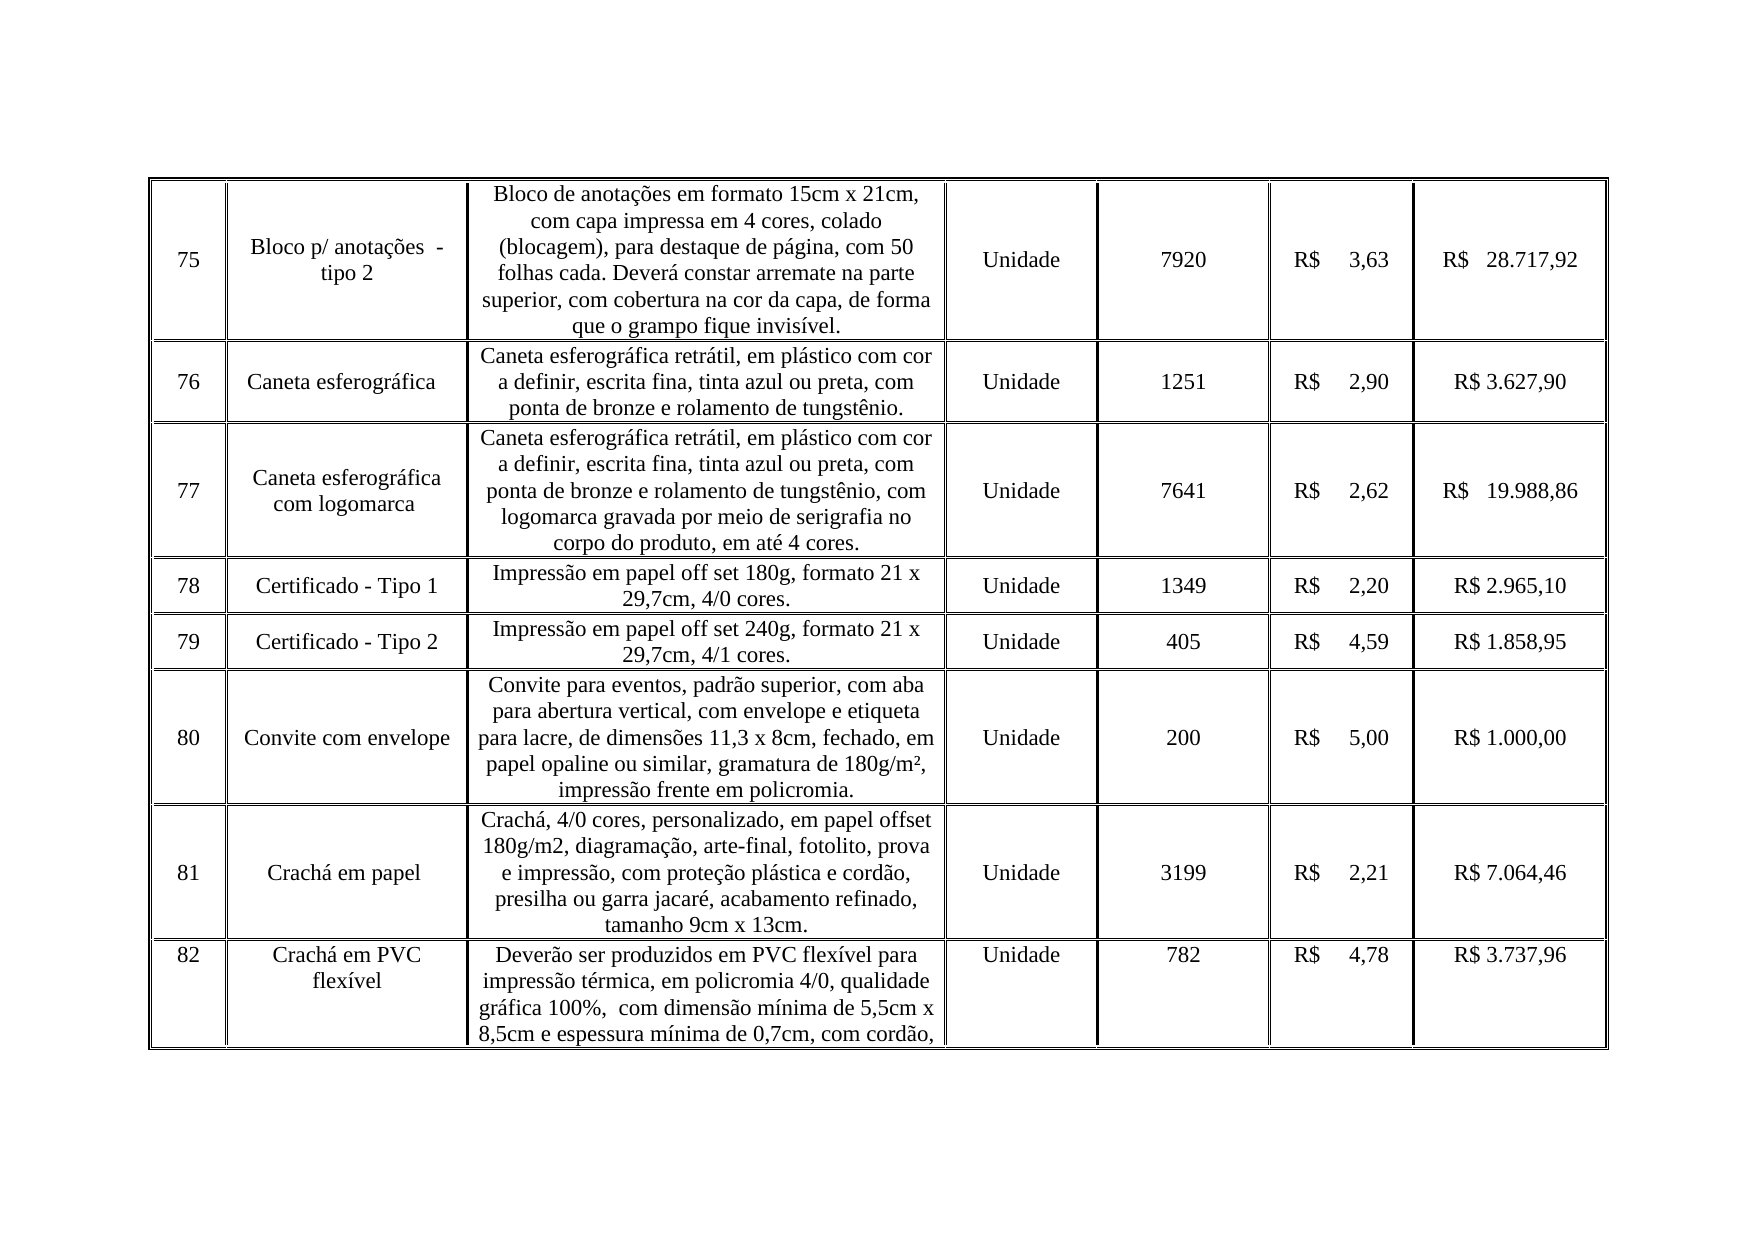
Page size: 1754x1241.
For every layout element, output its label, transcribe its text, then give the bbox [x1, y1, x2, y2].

table_cell Crachá, 4/0 cores, personalizado, em papel offset 180g/m2, diagramação, arte-final, fotolito, prova e impressão, com proteção plástica e cordão, presilha ou garra jacaré, acabamento refinado, tamanho 9cm x 13cm. [469, 806, 944, 938]
table_cell R$ 2,20 [1271, 559, 1412, 612]
table_cell R$ 1.858,95 [1413, 612, 1607, 668]
table_cell Unidade [946, 941, 1097, 1046]
table_cell R$ 19.988,86 [1413, 421, 1607, 556]
table_cell 782 [1097, 941, 1269, 1046]
table_cell Bloco de anotações em formato 15cm x 21cm, com capa impressa em 4 cores, colado (blocagem), para destaque de página, com 50 folhas cada. Deverá constar arremate na parte superior, com cobertura na cor da capa, de forma que o grampo fique invisível. [467, 181, 946, 338]
table_cell 79 [150, 612, 227, 668]
table_cell R$ 2.965,10 [1413, 556, 1607, 612]
table_cell 81 [150, 803, 227, 938]
table_cell Unidade [947, 615, 1096, 668]
table_cell Impressão em papel off set 180g, formato 21 x 29,7cm, 4/0 cores. [469, 559, 944, 612]
table_cell Caneta esferográfica com logomarca [228, 424, 466, 556]
table_cell Convite para eventos, padrão superior, com aba para abertura vertical, com envelope e etiqueta para lacre, de dimensões 11,3 x 8cm, fechado, em papel opaline ou similar, gramatura de 180g/m², impressão frente em policromia. [469, 671, 944, 803]
table_cell Unidade [947, 559, 1096, 612]
table_cell 7641 [1099, 424, 1268, 556]
table_cell Caneta esferográfica retrátil, em plástico com cor a definir, escrita fina, tinta azul ou preta, com ponta de bronze e rolamento de tungstênio, com logomarca gravada por meio de serigrafia no corpo do produto, em até 4 cores. [469, 424, 944, 556]
table_cell Unidade [947, 424, 1096, 556]
table_cell Unidade [946, 179, 1097, 338]
table_cell 78 [150, 556, 227, 612]
table_cell 82 [150, 938, 227, 1046]
table_cell R$ 3.737,96 [1413, 938, 1607, 1046]
table_cell 76 [152, 339, 225, 421]
table_cell Bloco p/ anotações - tipo 2 [227, 181, 467, 338]
table_cell R$ 3,63 [1270, 179, 1413, 338]
table_cell R$ 2,90 [1271, 342, 1412, 421]
table_cell Unidade [947, 342, 1096, 421]
table_cell R$ 28.717,92 [1413, 181, 1605, 338]
table_cell R$ 7.064,46 [1413, 803, 1607, 938]
table_cell Caneta esferográfica [228, 342, 466, 421]
table_cell Convite com envelope [228, 671, 466, 803]
table_cell R$ 3.627,90 [1415, 339, 1606, 421]
table_cell 3199 [1099, 806, 1268, 938]
table_cell 75 [152, 181, 227, 338]
table_cell Crachá em papel [228, 806, 466, 938]
table_cell Unidade [947, 806, 1096, 938]
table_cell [227, 941, 467, 1046]
table_cell Caneta esferográfica retrátil, em plástico com cor a definir, escrita fina, tinta azul ou preta, com ponta de bronze e rolamento de tungstênio. [469, 342, 944, 421]
table_cell 80 [150, 668, 227, 803]
table_cell R$ 1.000,00 [1413, 668, 1607, 803]
table_cell Certificado - Tipo 1 [228, 559, 466, 612]
table_cell 405 [1099, 615, 1268, 668]
table_cell 200 [1099, 671, 1268, 803]
table_cell Certificado - Tipo 2 [228, 615, 466, 668]
table_cell Unidade [947, 671, 1096, 803]
table_cell 1251 [1099, 342, 1268, 421]
table_cell R$ 5,00 [1271, 671, 1412, 803]
table_cell R$ 4,59 [1271, 615, 1412, 668]
table_cell 77 [150, 421, 227, 556]
table_cell R$ 4,78 [1270, 941, 1413, 1046]
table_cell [467, 941, 946, 1046]
table_cell R$ 2,21 [1271, 806, 1412, 938]
table_cell 1349 [1099, 559, 1268, 612]
table_cell 7920 [1097, 181, 1269, 338]
table_cell R$ 2,62 [1271, 424, 1412, 556]
table_cell Impressão em papel off set 240g, formato 21 x 29,7cm, 4/1 cores. [469, 615, 944, 668]
